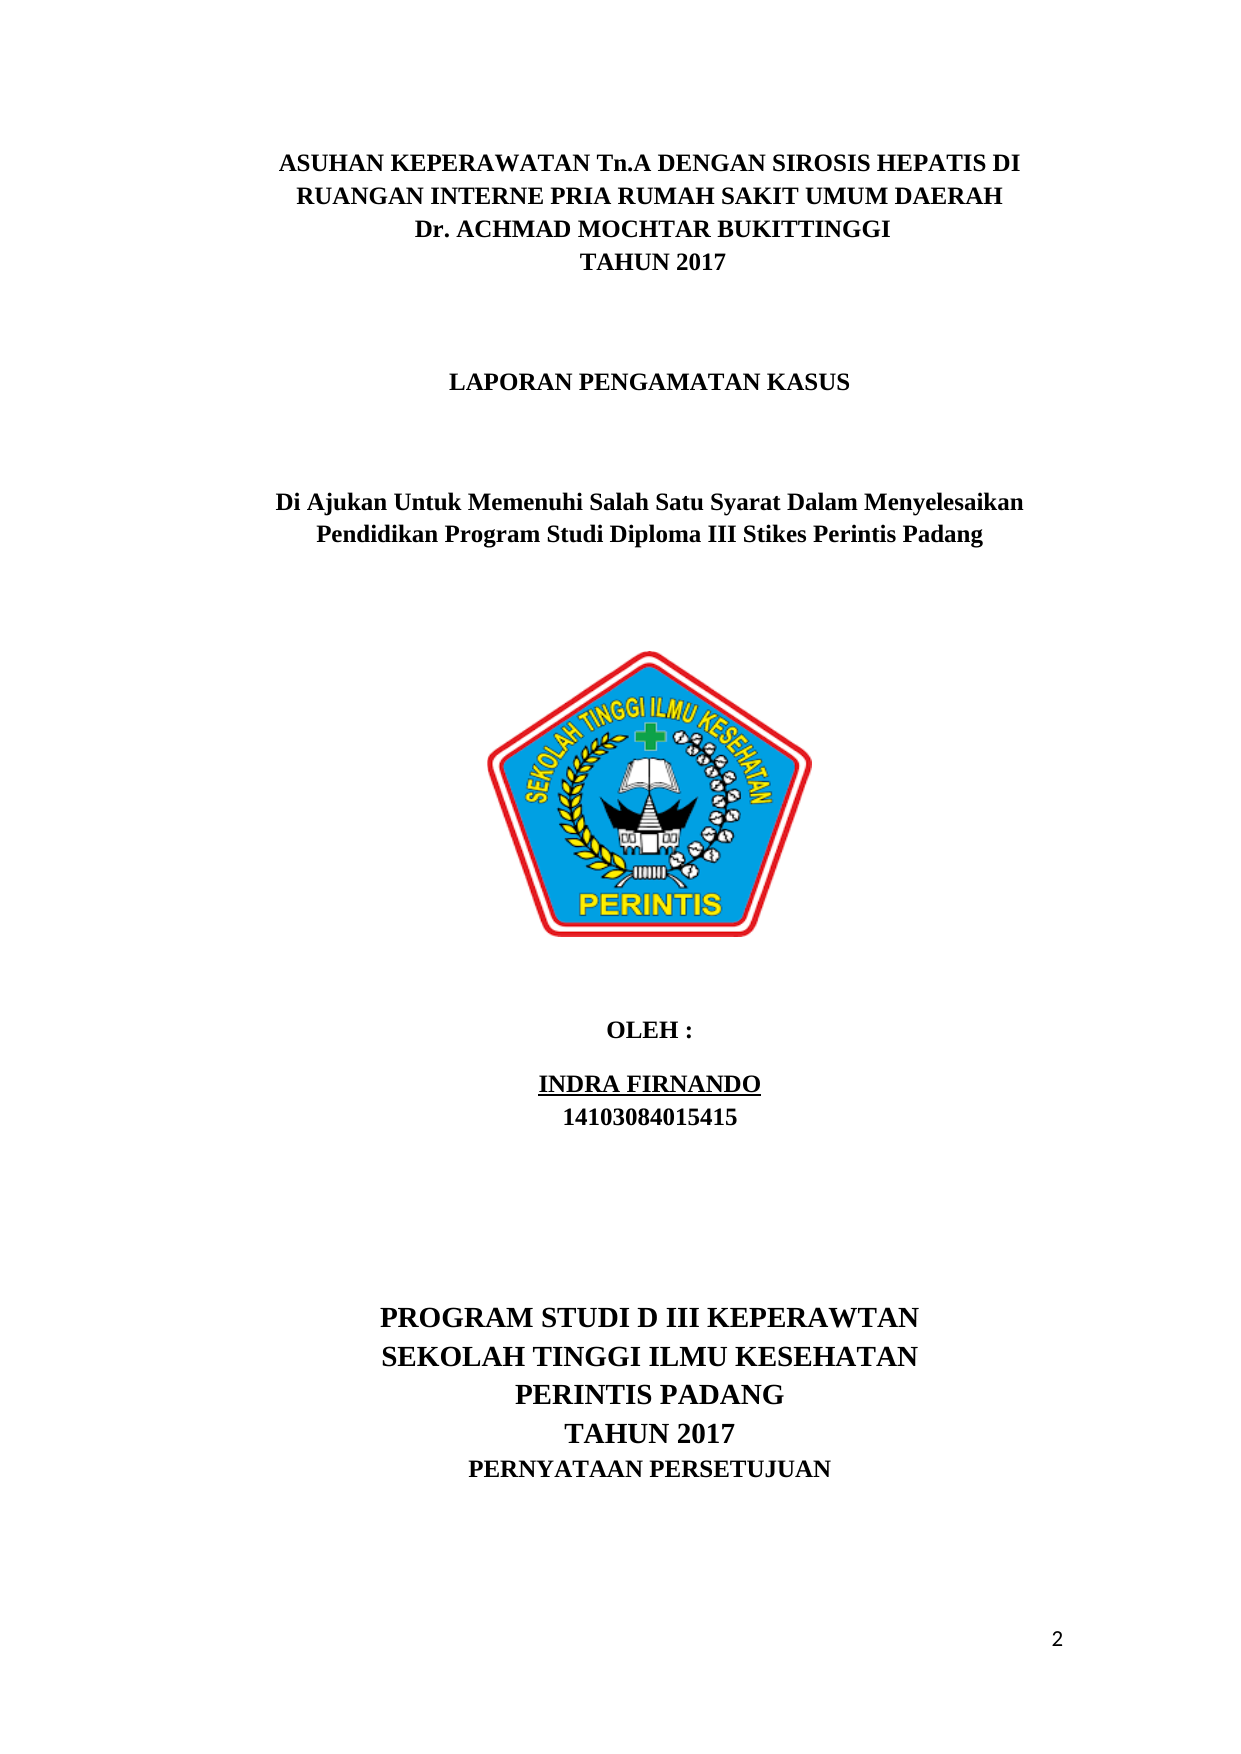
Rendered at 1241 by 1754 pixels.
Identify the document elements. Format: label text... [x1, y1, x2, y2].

text PERINTIS PADANG [236, 1377, 1063, 1411]
text SEKOLAH TINGGI ILMU KESEHATAN [236, 1339, 1063, 1372]
text ASUHAN KEPERAWATAN Tn.A DENGAN SIROSIS HEPATIS DI RUANGAN INTERNE PRIA RUMAH SAKIT UMUM DAERAH [236, 148, 1063, 209]
text LAPORAN PENGAMATAN KASUS [236, 367, 1063, 395]
picture [487, 651, 812, 937]
text PROGRAM STUDI D III KEPERAWTAN [236, 1300, 1063, 1334]
text INDRA FIRNANDO [236, 1069, 1063, 1098]
text 14103084015415 [236, 1102, 1063, 1131]
text TAHUN 2017 [236, 247, 1063, 276]
text Di Ajukan Untuk Memenuhi Salah Satu Syarat Dalam Menyelesaikan Pendidikan Program Studi Diploma III Stikes Perintis Padang [236, 487, 1063, 548]
text TAHUN 2017 [236, 1416, 1063, 1449]
text Dr. ACHMAD MOCHTAR BUKITTINGGI [236, 214, 1063, 242]
text OLEH : [236, 1015, 1063, 1044]
text PERNYATAAN PERSETUJUAN [236, 1454, 1063, 1483]
